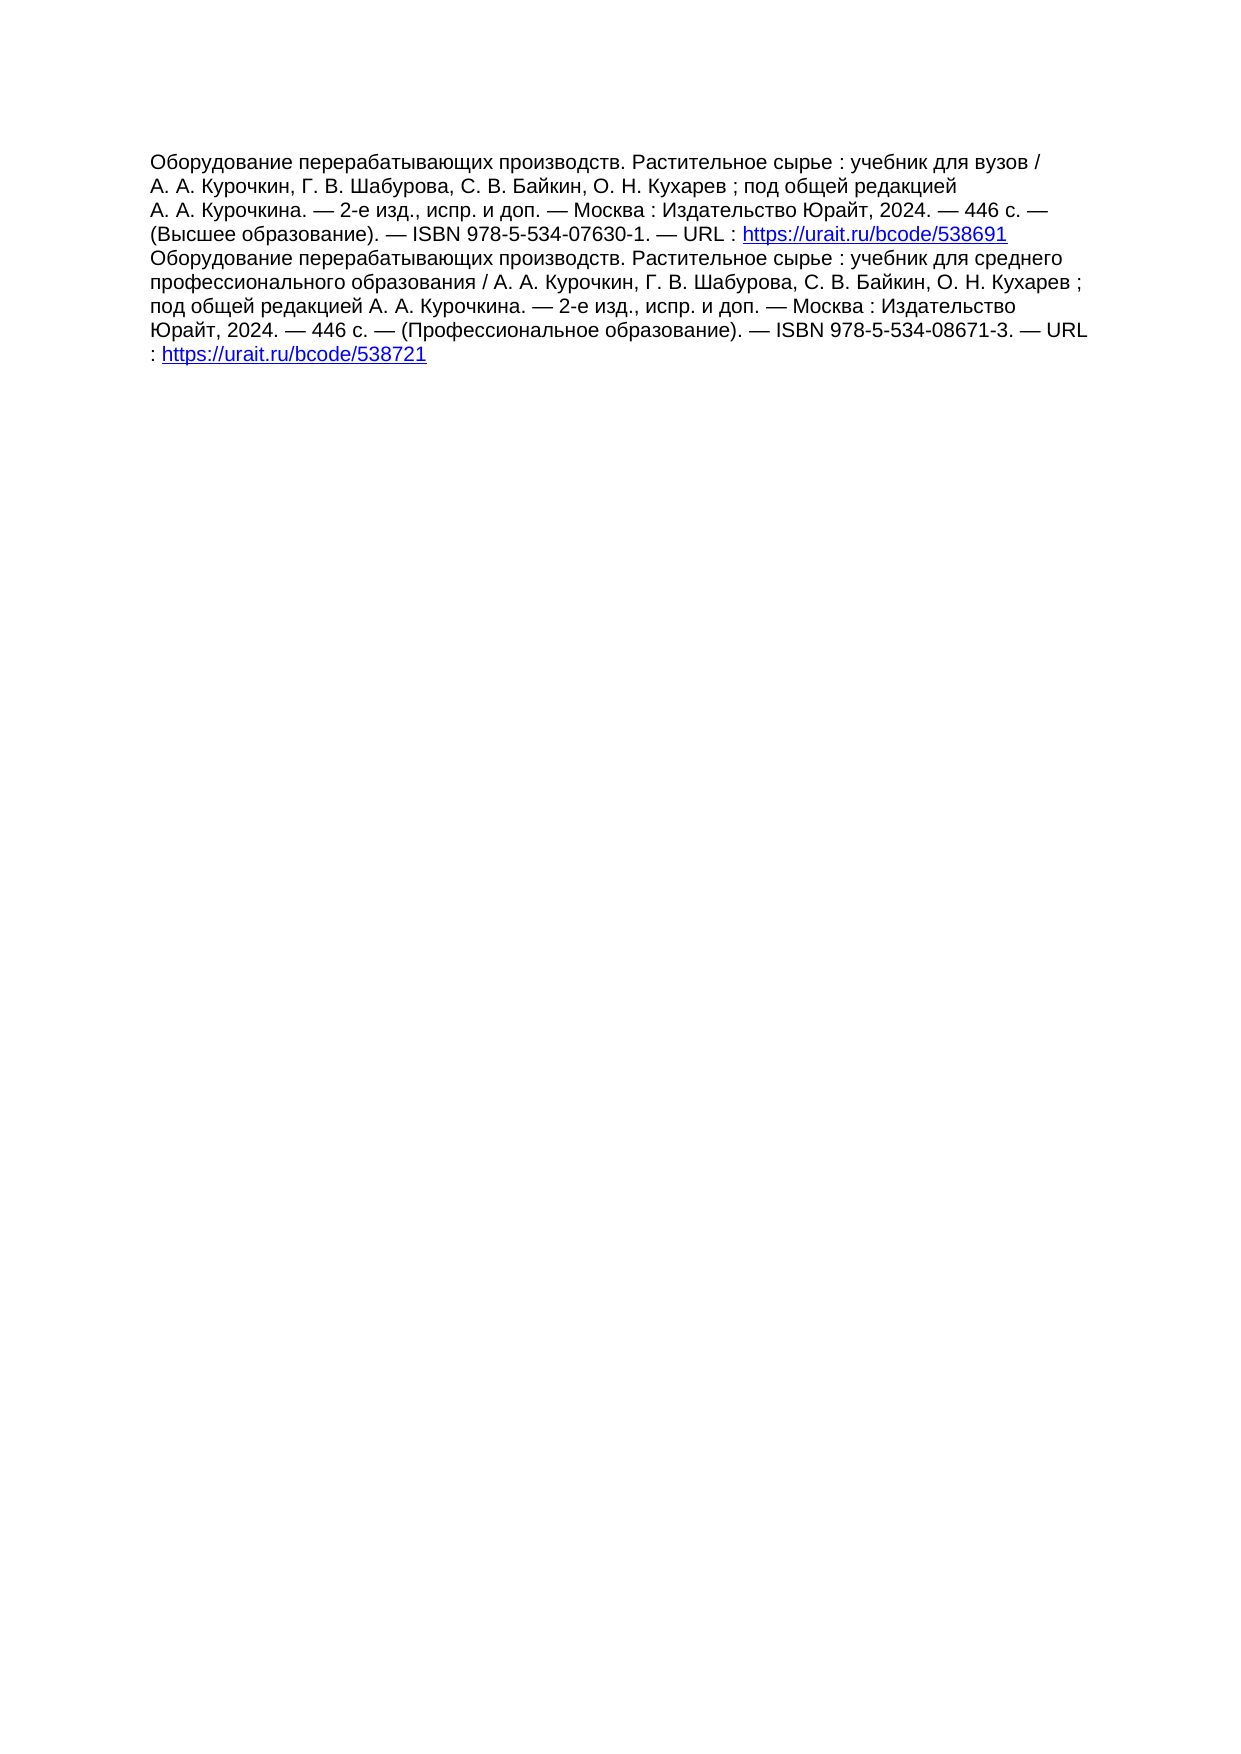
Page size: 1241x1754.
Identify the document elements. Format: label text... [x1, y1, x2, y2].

text Оборудование перерабатывающих производств. Растительное сырье : учебник для среднего профессионального образования / А. А. Курочкин, Г. В. Шабурова, С. В. Байкин, О. Н. Кухарев ; под общей редакцией А. А. Курочкина. — 2-е изд., испр. и доп. — Москва : Издательство Юрайт, 2024. — 446 с. — (Профессиональное образование). — ISBN 978-5-534-08671-3. — URL : https://urait.ru/bcode/538721 [150, 246, 1090, 366]
text Оборудование перерабатывающих производств. Растительное сырье : учебник для вузов / А. А. Курочкин, Г. В. Шабурова, С. В. Байкин, О. Н. Кухарев ; под общей редакцией А. А. Курочкина. — 2-е изд., испр. и доп. — Москва : Издательство Юрайт, 2024. — 446 с. — (Высшее образование). — ISBN 978-5-534-07630-1. — URL : https://urait.ru/bcode/538691 [150, 150, 1090, 246]
